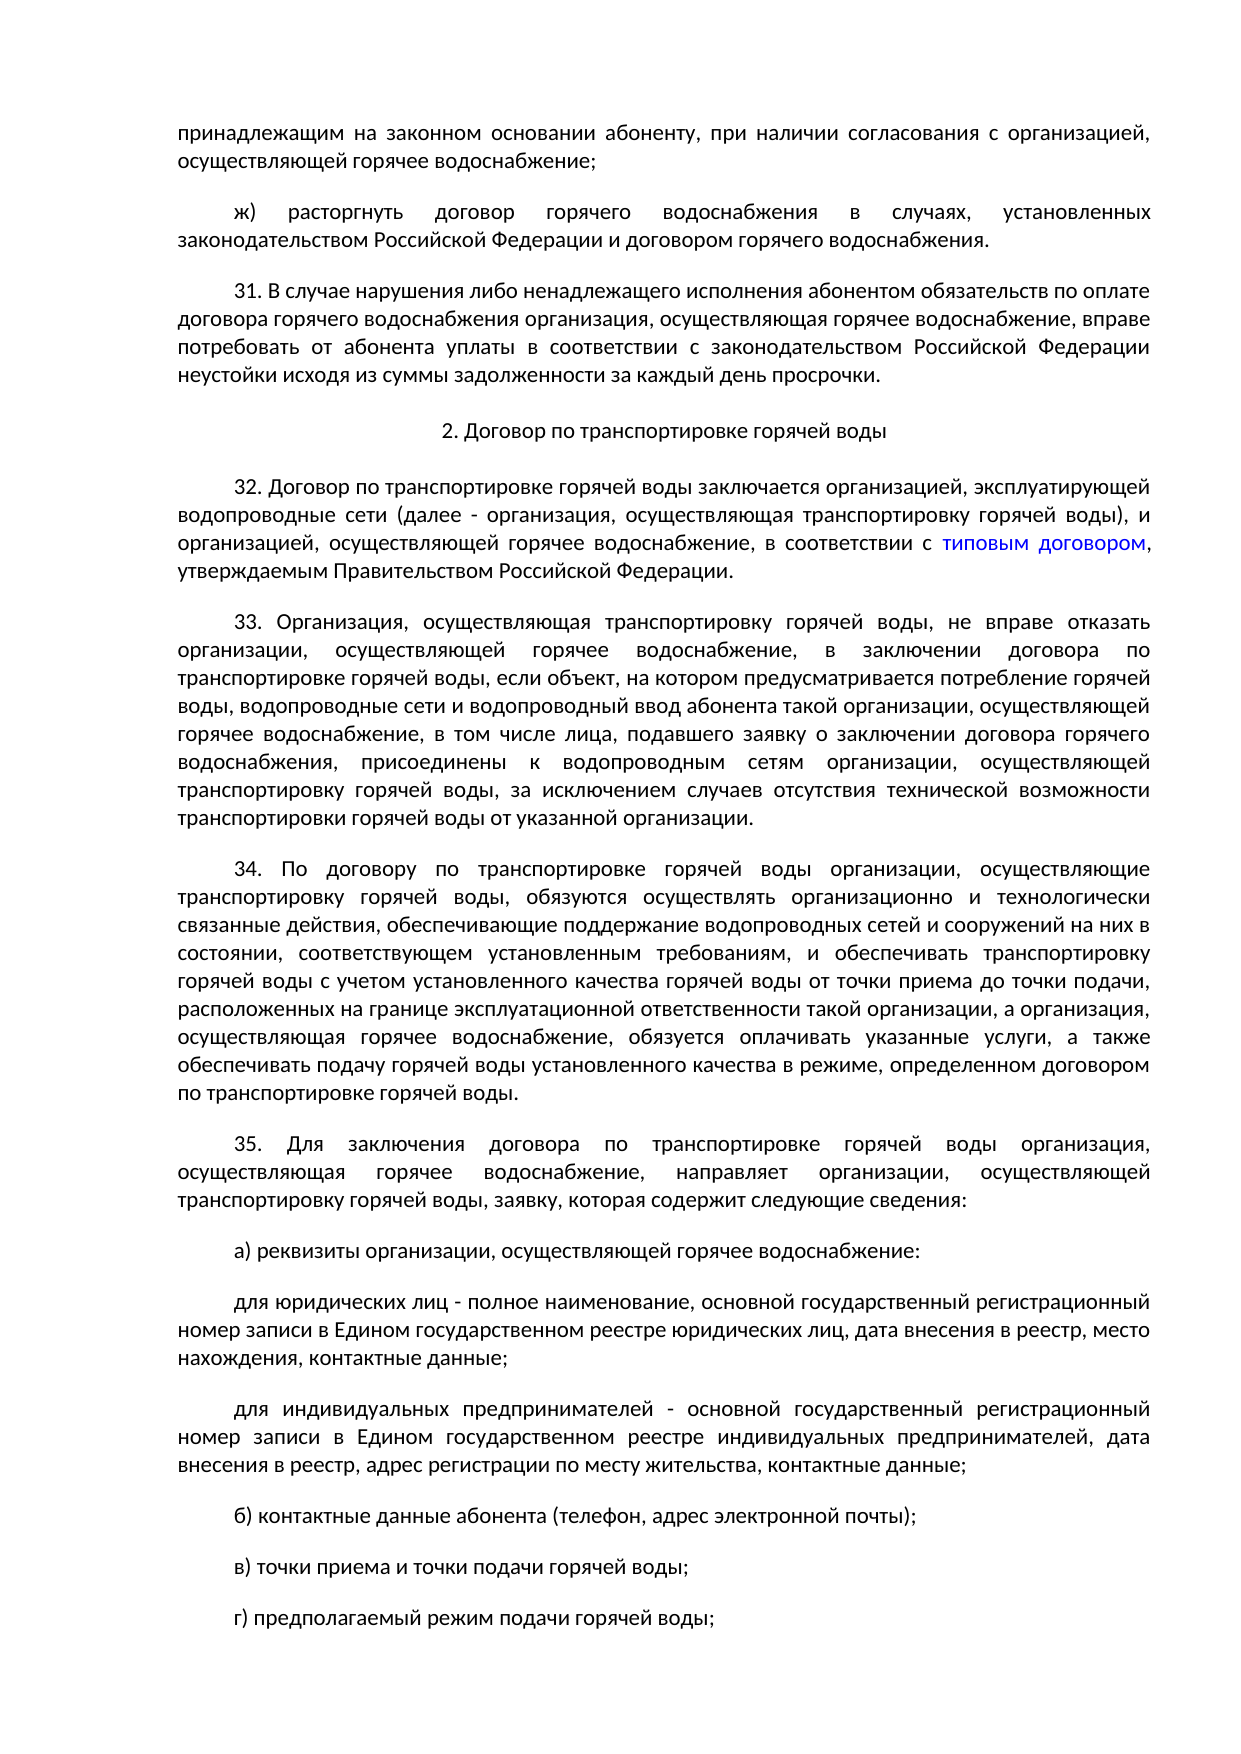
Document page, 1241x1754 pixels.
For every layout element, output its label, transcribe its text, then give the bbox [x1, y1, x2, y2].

text для индивидуальных предпринимателей - основной государственный регистрационный номер записи в Едином государственном реестре индивидуальных предпринимателей, дата внесения в реестр, адрес регистрации по месту жительства, контактные данные; [177, 1394, 1152, 1478]
text б) контактные данные абонента (телефон, адрес электронной почты); [177, 1501, 1152, 1529]
text ж) расторгнуть договор горячего водоснабжения в случаях, установленных законодательством Российской Федерации и договором горячего водоснабжения. [177, 197, 1152, 253]
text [177, 118, 1152, 174]
text г) предполагаемый режим подачи горячей воды; [177, 1603, 1152, 1631]
text 2. Договор по транспортировке горячей воды [177, 416, 1152, 444]
text а) реквизиты организации, осуществляющей горячее водоснабжение: [177, 1236, 1152, 1264]
text 34. По договору по транспортировке горячей воды организации, осуществляющие транспортировку горячей воды, обязуются осуществлять организационно и технологически связанные действия, обеспечивающие поддержание водопроводных сетей и сооружений на них в состоянии, соответствующем установленным требованиям, и обеспечивать транспортировку горячей воды с учетом установленного качества горячей воды от точки приема до точки подачи, расположенных на границе эксплуатационной ответственности такой организации, а организация, осуществляющая горячее водоснабжение, обязуется оплачивать указанные услуги, а также обеспечивать подачу горячей воды установленного качества в режиме, определенном договором по транспортировке горячей воды. [177, 854, 1152, 1106]
text 35. Для заключения договора по транспортировке горячей воды организация, осуществляющая горячее водоснабжение, направляет организации, осуществляющей транспортировку горячей воды, заявку, которая содержит следующие сведения: [177, 1129, 1152, 1213]
text в) точки приема и точки подачи горячей воды; [177, 1552, 1152, 1580]
text 33. Организация, осуществляющая транспортировку горячей воды, не вправе отказать организации, осуществляющей горячее водоснабжение, в заключении договора по транспортировке горячей воды, если объект, на котором предусматривается потребление горячей воды, водопроводные сети и водопроводный ввод абонента такой организации, осуществляющей горячее водоснабжение, в том числе лица, подавшего заявку о заключении договора горячего водоснабжения, присоединены к водопроводным сетям организации, осуществляющей транспортировку горячей воды, за исключением случаев отсутствия технической возможности транспортировки горячей воды от указанной организации. [177, 607, 1152, 831]
text 32. Договор по транспортировке горячей воды заключается организацией, эксплуатирующей водопроводные сети (далее - организация, осуществляющая транспортировку горячей воды), и организацией, осуществляющей горячее водоснабжение, в соответствии с типовым договором, утверждаемым Правительством Российской Федерации. [177, 472, 1152, 584]
text для юридических лиц - полное наименование, основной государственный регистрационный номер записи в Едином государственном реестре юридических лиц, дата внесения в реестр, место нахождения, контактные данные; [177, 1287, 1152, 1371]
text 31. В случае нарушения либо ненадлежащего исполнения абонентом обязательств по оплате договора горячего водоснабжения организация, осуществляющая горячее водоснабжение, вправе потребовать от абонента уплаты в соответствии с законодательством Российской Федерации неустойки исходя из суммы задолженности за каждый день просрочки. [177, 276, 1152, 388]
